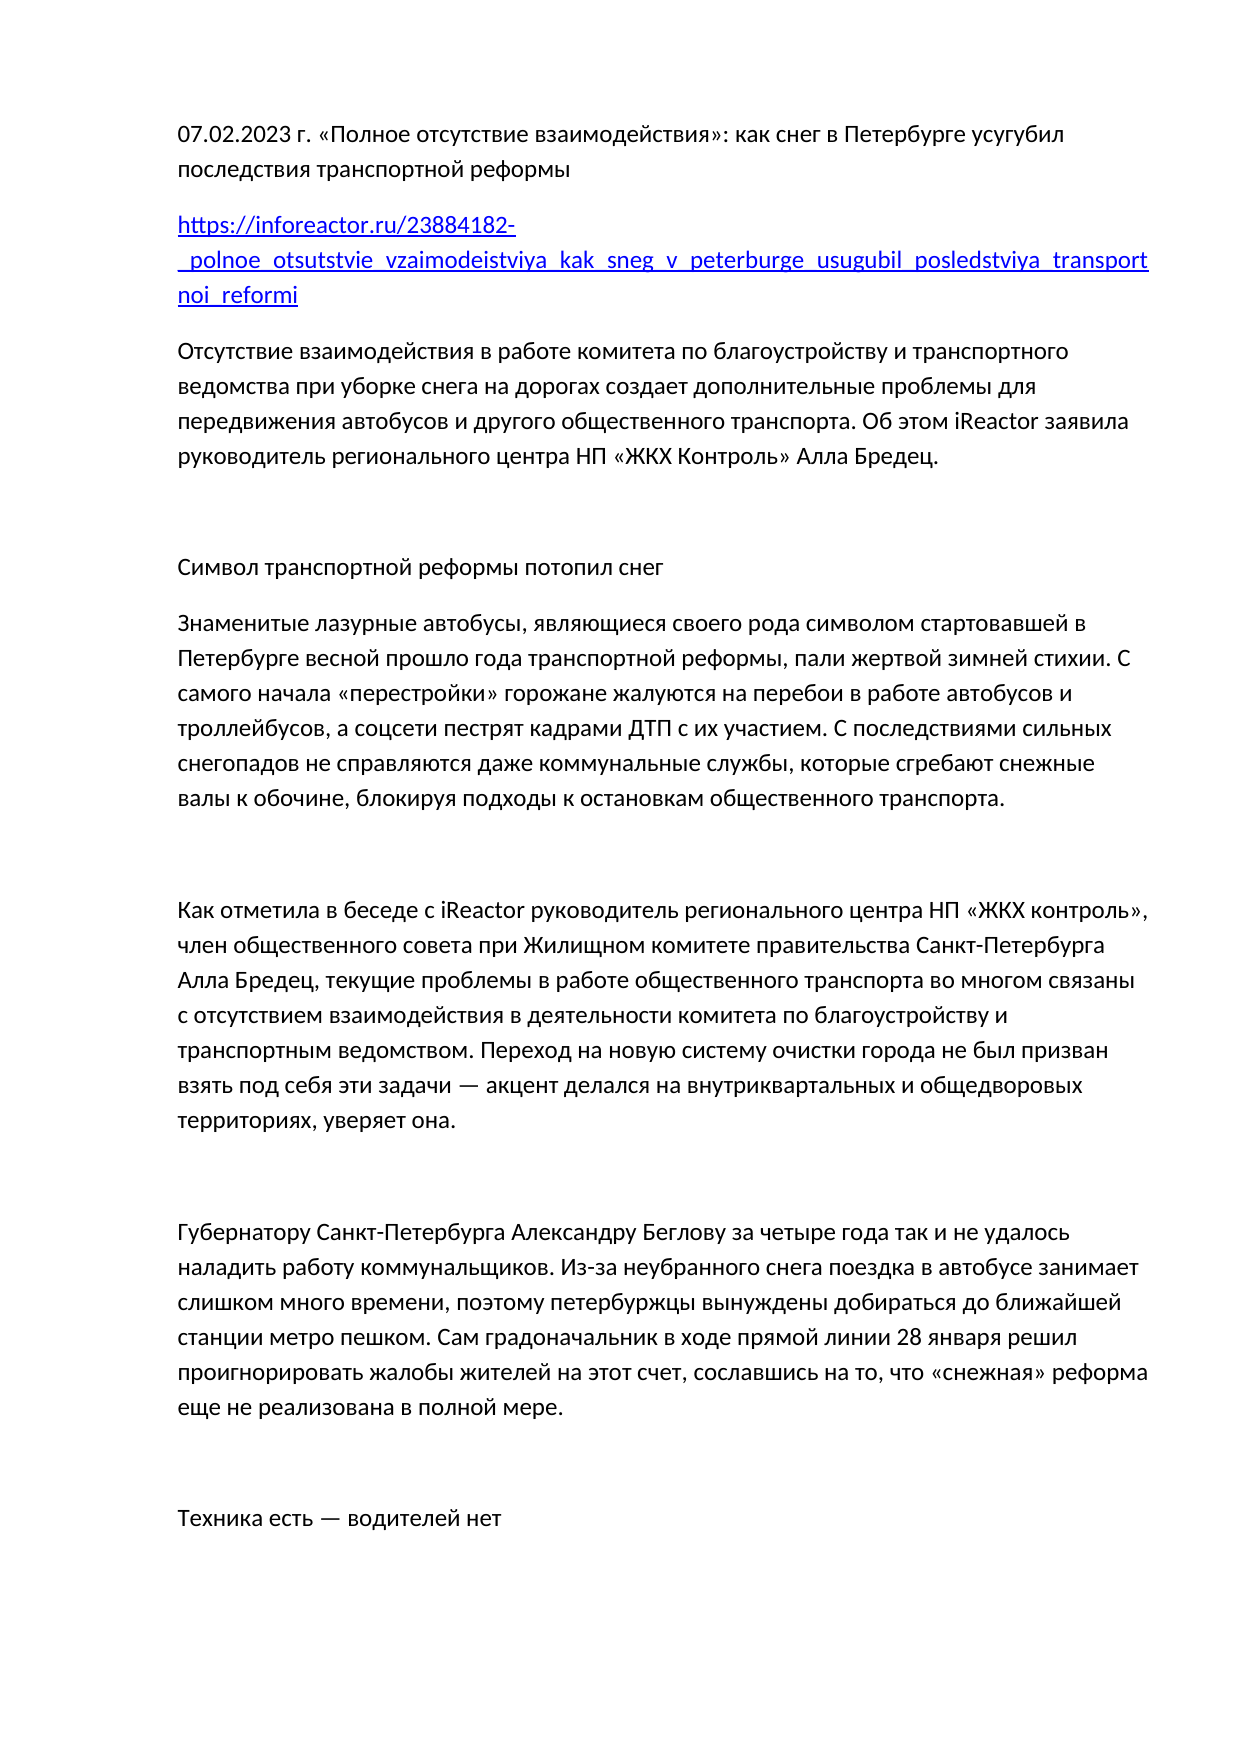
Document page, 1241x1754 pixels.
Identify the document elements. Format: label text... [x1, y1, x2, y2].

text Знаменитые лазурные автобусы, являющиеся своего рода символом стартовавшей в Петербурге весной прошло года транспортной реформы, пали жертвой зимней стихии. С самого начала «перестройки» горожане жалуются на перебои в работе автобусов и троллейбусов, а соцсети пестрят кадрами ДТП с их участием. С последствиями сильных снегопадов не справляются даже коммунальные службы, которые сгребают снежные валы к обочине, блокируя подходы к остановкам общественного транспорта. [177, 607, 1152, 813]
text Губернатору Санкт-Петербурга Александру Беглову за четыре года так и не удалось наладить работу коммунальщиков. Из-за неубранного снега поездка в автобусе занимает слишком много времени, поэтому петербуржцы вынуждены добираться до ближайшей станции метро пешком. Сам градоначальник в ходе прямой линии 28 января решил проигнорировать жалобы жителей на этот счет, сославшись на то, что «снежная» реформа еще не реализована в полной мере. [177, 1216, 1152, 1421]
text Символ транспортной реформы потопил снег [177, 551, 1152, 582]
text https://inforeactor.ru/23884182-_polnoe_otsutstvie_vzaimodeistviya_kak_sneg_v_peterburge_usugubil_posledstviya_transportnoi_reformi [177, 209, 1152, 309]
text Отсутствие взаимодействия в работе комитета по благоустройству и транспортного ведомства при уборке снега на дорогах создает дополнительные проблемы для передвижения автобусов и другого общественного транспорта. Об этом iReactor заявила руководитель регионального центра НП «ЖКХ Контроль» Алла Бредец. [177, 335, 1152, 470]
text 07.02.2023 г. «Полное отсутствие взаимодействия»: как снег в Петербурге усугубил последствия транспортной реформы [177, 118, 1152, 184]
text Как отметила в беседе с iReactor руководитель регионального центра НП «ЖКХ контроль», член общественного совета при Жилищном комитете правительства Санкт-Петербурга Алла Бредец, текущие проблемы в работе общественного транспорта во многом связаны с отсутствием взаимодействия в деятельности комитета по благоустройству и транспортным ведомством. Переход на новую систему очистки города не был призван взять под себя эти задачи — акцент делался на внутриквартальных и общедворовых территориях, уверяет она. [177, 894, 1152, 1134]
text Техника есть — водителей нет [177, 1502, 1152, 1533]
